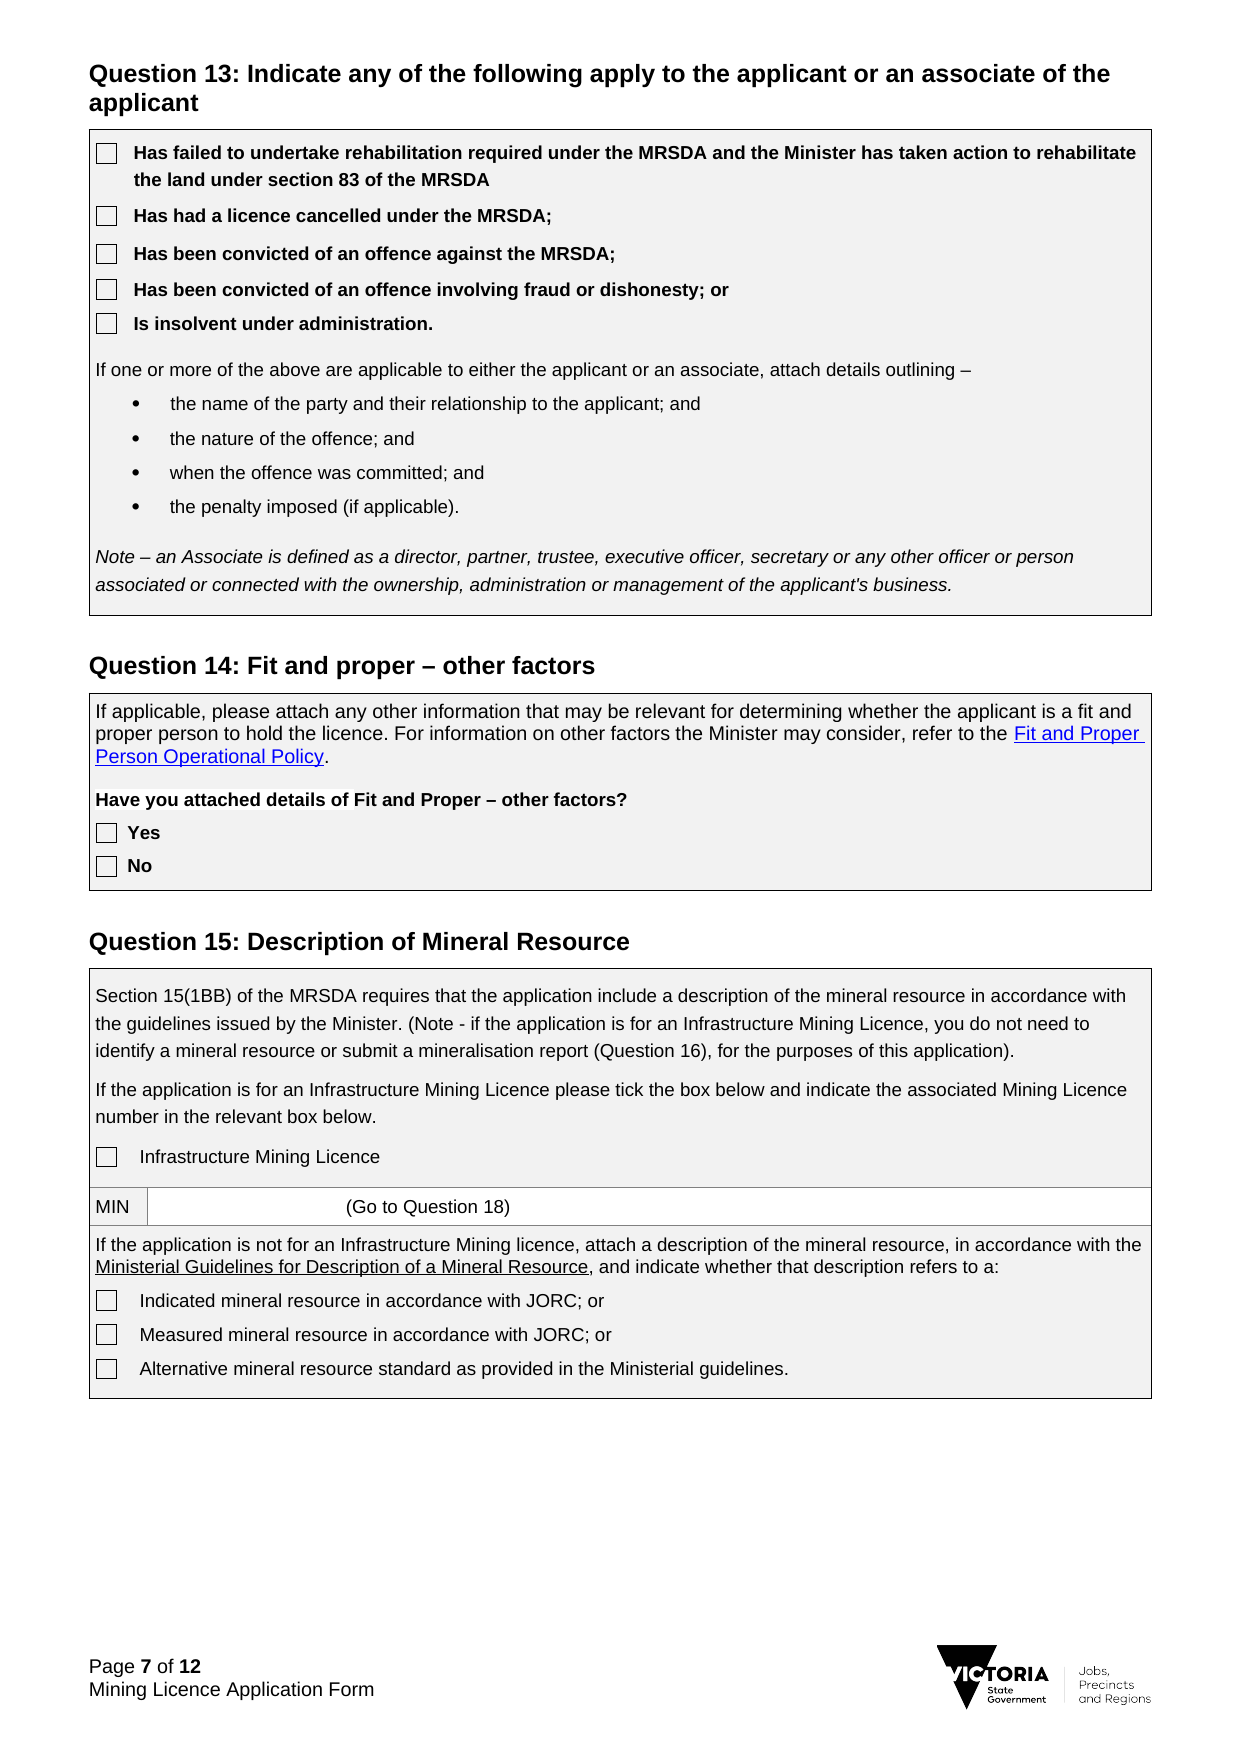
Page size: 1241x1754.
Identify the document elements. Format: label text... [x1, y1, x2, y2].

table_cell (Go to Question 18) [340, 1188, 1151, 1225]
table_header If applicable, please attach any other information that may be relevant for determining whether the applicant is a fit and proper person to hold the licence. For information on other factors the Minister may consider, refer to the Fit and Proper Person Operational Policy. Have you attached details of Fit and Proper – other factors? Yes No [90, 694, 1151, 890]
subtitle Question 13: Indicate any of the following apply to the applicant or an associate of the applicant [89, 59, 1152, 117]
picture [937, 1645, 1151, 1710]
table_cell If the application is not for an Infrastructure Mining licence, attach a description of the mineral resource, in accordance with the Ministerial Guidelines for Description of a Mineral Resource, and indicate whether that description refers to a: Indicated mineral resource in accordance with JORC; or Measured mineral resource in accordance with JORC; or Alternative mineral resource standard as provided in the Ministerial guidelines. [90, 1226, 1151, 1398]
table_header Has failed to undertake rehabilitation required under the MRSDA and the Minister has taken action to rehabilitate the land under section 83 of the MRSDA Has had a licence cancelled under the MRSDA; Has been convicted of an offence against the MRSDA; Has been convicted of an offence involving fraud or dishonesty; or Is insolvent under administration. If one or more of the above are applicable to either the applicant or an associate, attach details outlining – the name of the party and their relationship to the applicant; and the nature of the offence; and when the offence was committed; and the penalty imposed (if applicable). Note – an Associate is defined as a director, partner, trustee, executive officer, secretary or any other officer or person associated or connected with the ownership, administration or management of the applicant's business. [90, 130, 1151, 615]
subtitle Question 15: Description of Mineral Resource [89, 927, 1152, 956]
table_cell MIN [90, 1188, 147, 1225]
table_header Section 15(1BB) of the MRSDA requires that the application include a description of the mineral resource in accordance with the guidelines issued by the Minister. (Note - if the application is for an Infrastructure Mining Licence, you do not need to identify a mineral resource or submit a mineralisation report (Question 16), for the purposes of this application). If the application is for an Infrastructure Mining Licence please tick the box below and indicate the associated Mining Licence number in the relevant box below. Infrastructure Mining Licence [90, 969, 1151, 1187]
subtitle Question 14: Fit and proper – other factors [89, 651, 1152, 680]
table_cell [148, 1188, 339, 1225]
